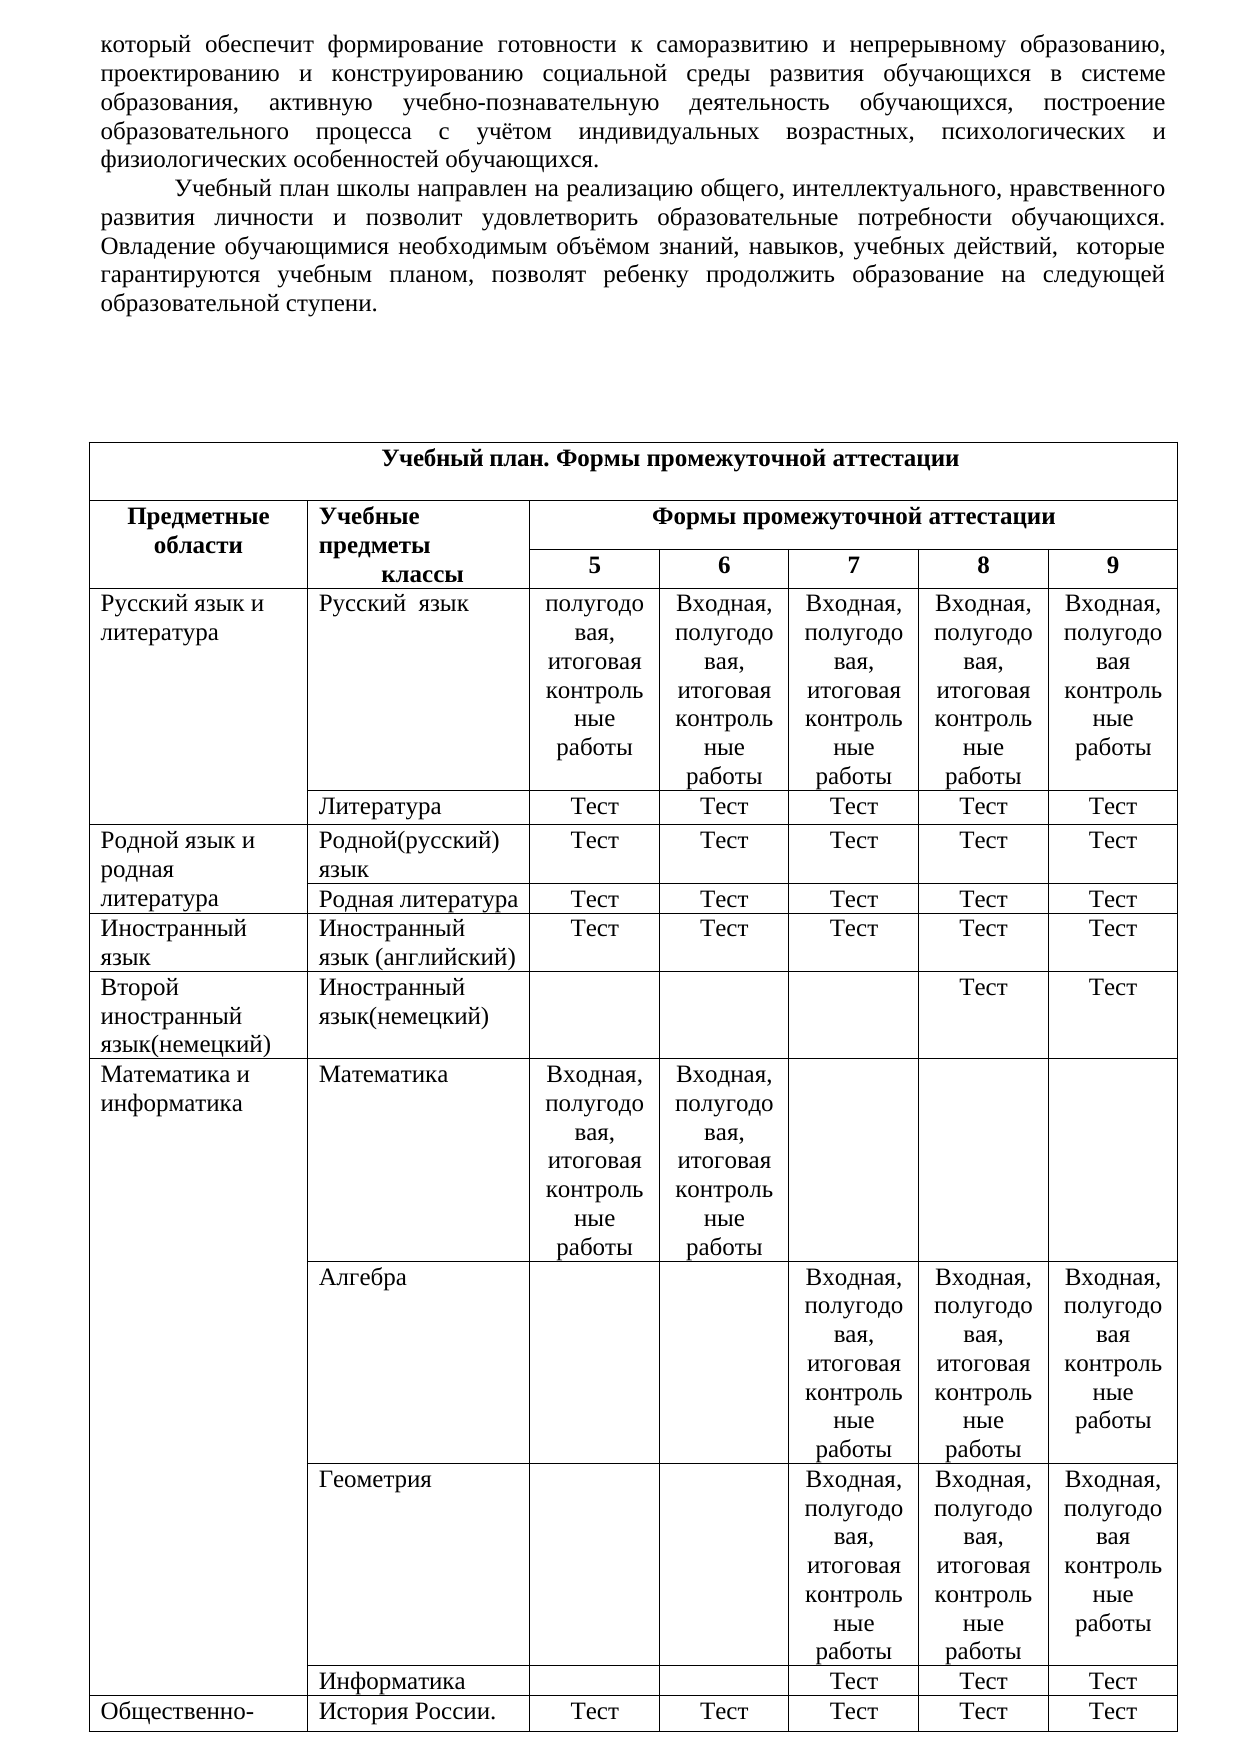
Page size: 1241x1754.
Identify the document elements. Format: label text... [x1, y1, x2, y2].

table_cell [530, 1666, 659, 1695]
table_cell Тест [1049, 914, 1177, 971]
table_cell [789, 972, 918, 1058]
table_cell Тест [530, 884, 659, 912]
table_cell Русский язык [308, 589, 529, 790]
table_cell Учебные предметы классы [308, 501, 529, 587]
table_cell Тест [1049, 884, 1177, 912]
table_cell Входная, полугодовая, итоговая контрольные работы [660, 589, 788, 790]
table_cell [919, 1059, 1048, 1261]
table_cell Родной язык и родная литература [90, 825, 307, 912]
table_cell Тест [660, 914, 788, 971]
table_cell Входная, полугодовая, итоговая контрольные работы [530, 1059, 659, 1261]
table_cell 5 [530, 550, 659, 587]
table_cell Тест [530, 1696, 659, 1731]
table_cell Тест [789, 884, 918, 912]
table_cell Входная, полугодовая, итоговая контрольные работы [919, 1464, 1048, 1665]
table_cell Тест [919, 825, 1048, 883]
table_cell Родная литература [308, 884, 529, 912]
table_cell Тест [660, 791, 788, 824]
table_cell Тест [530, 825, 659, 883]
table_cell полугодовая, итоговая контрольные работы [530, 589, 659, 790]
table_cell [308, 1696, 529, 1731]
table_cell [90, 1696, 307, 1731]
table_cell Тест [1049, 972, 1177, 1058]
table_cell Входная, полугодовая, итоговая контрольные работы [789, 1464, 918, 1665]
table_cell Тест [919, 972, 1048, 1058]
table_header Учебный план. Формы промежуточной аттестации [90, 443, 1177, 500]
table_cell Иностранный язык (английский) [308, 914, 529, 971]
table_cell Входная, полугодовая, итоговая контрольные работы [919, 1262, 1048, 1463]
table_cell Тест [1049, 791, 1177, 824]
table_cell Тест [660, 1696, 788, 1731]
table_cell Входная, полугодовая контрольные работы [1049, 1464, 1177, 1665]
table_cell [660, 1666, 788, 1695]
table_cell Входная, полугодовая контрольные работы [1049, 589, 1177, 790]
table_cell 6 [660, 550, 788, 587]
table_cell Тест [660, 884, 788, 912]
table_cell Тест [789, 825, 918, 883]
table_cell Тест [1049, 1696, 1177, 1731]
table_cell Входная, полугодовая, итоговая контрольные работы [789, 1262, 918, 1463]
table_cell Тест [919, 1696, 1048, 1731]
table_cell [530, 1262, 659, 1463]
table_cell Второй иностранный язык(немецкий) [90, 972, 307, 1058]
table_cell [660, 1262, 788, 1463]
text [100, 29, 1166, 173]
table_cell Литература [308, 791, 529, 824]
table_cell Тест [919, 1666, 1048, 1695]
table_cell [789, 1059, 918, 1261]
table_cell [530, 972, 659, 1058]
table_cell Входная, полугодовая, итоговая контрольные работы [660, 1059, 788, 1261]
table_cell Математика [308, 1059, 529, 1261]
table_cell Входная, полугодовая контрольные работы [1049, 1262, 1177, 1463]
text Учебный план школы направлен на реализацию общего, интеллектуального, нравственного развития личности и позволит удовлетворить образовательные потребности обучающихся. Овладение обучающимися необходимым объёмом знаний, навыков, учебных действий, которые гарантируются учебным планом, позволят ребенку продолжить образование на следующей образовательной ступени. [100, 173, 1166, 317]
table_cell Тест [789, 791, 918, 824]
table_cell Тест [789, 1696, 918, 1731]
table_cell Входная, полугодовая, итоговая контрольные работы [919, 589, 1048, 790]
table_cell Тест [530, 914, 659, 971]
table_cell Родной(русский) язык [308, 825, 529, 883]
table_cell Тест [530, 791, 659, 824]
table_cell Тест [1049, 825, 1177, 883]
table_cell Тест [919, 884, 1048, 912]
table_cell Иностранный язык [90, 914, 307, 971]
table_cell Алгебра [308, 1262, 529, 1463]
table_cell [530, 1464, 659, 1665]
table_cell Тест [789, 914, 918, 971]
table_cell Тест [660, 825, 788, 883]
table_cell Входная, полугодовая, итоговая контрольные работы [789, 589, 918, 790]
table_cell Математика и информатика [90, 1059, 307, 1695]
table_cell 8 [919, 550, 1048, 587]
table_cell Предметные области [90, 501, 307, 587]
table_cell [660, 1464, 788, 1665]
table_cell Формы промежуточной аттестации [530, 501, 1177, 549]
table_cell Информатика [308, 1666, 529, 1695]
table_cell Тест [919, 914, 1048, 971]
table_cell [660, 972, 788, 1058]
table_cell Иностранный язык(немецкий) [308, 972, 529, 1058]
table_cell Тест [919, 791, 1048, 824]
table_cell [1049, 1059, 1177, 1261]
table_cell 7 [789, 550, 918, 587]
table_cell 9 [1049, 550, 1177, 587]
table_cell Русский язык и литература [90, 589, 307, 824]
table_cell Тест [789, 1666, 918, 1695]
table_cell Геометрия [308, 1464, 529, 1665]
table_cell Тест [1049, 1666, 1177, 1695]
